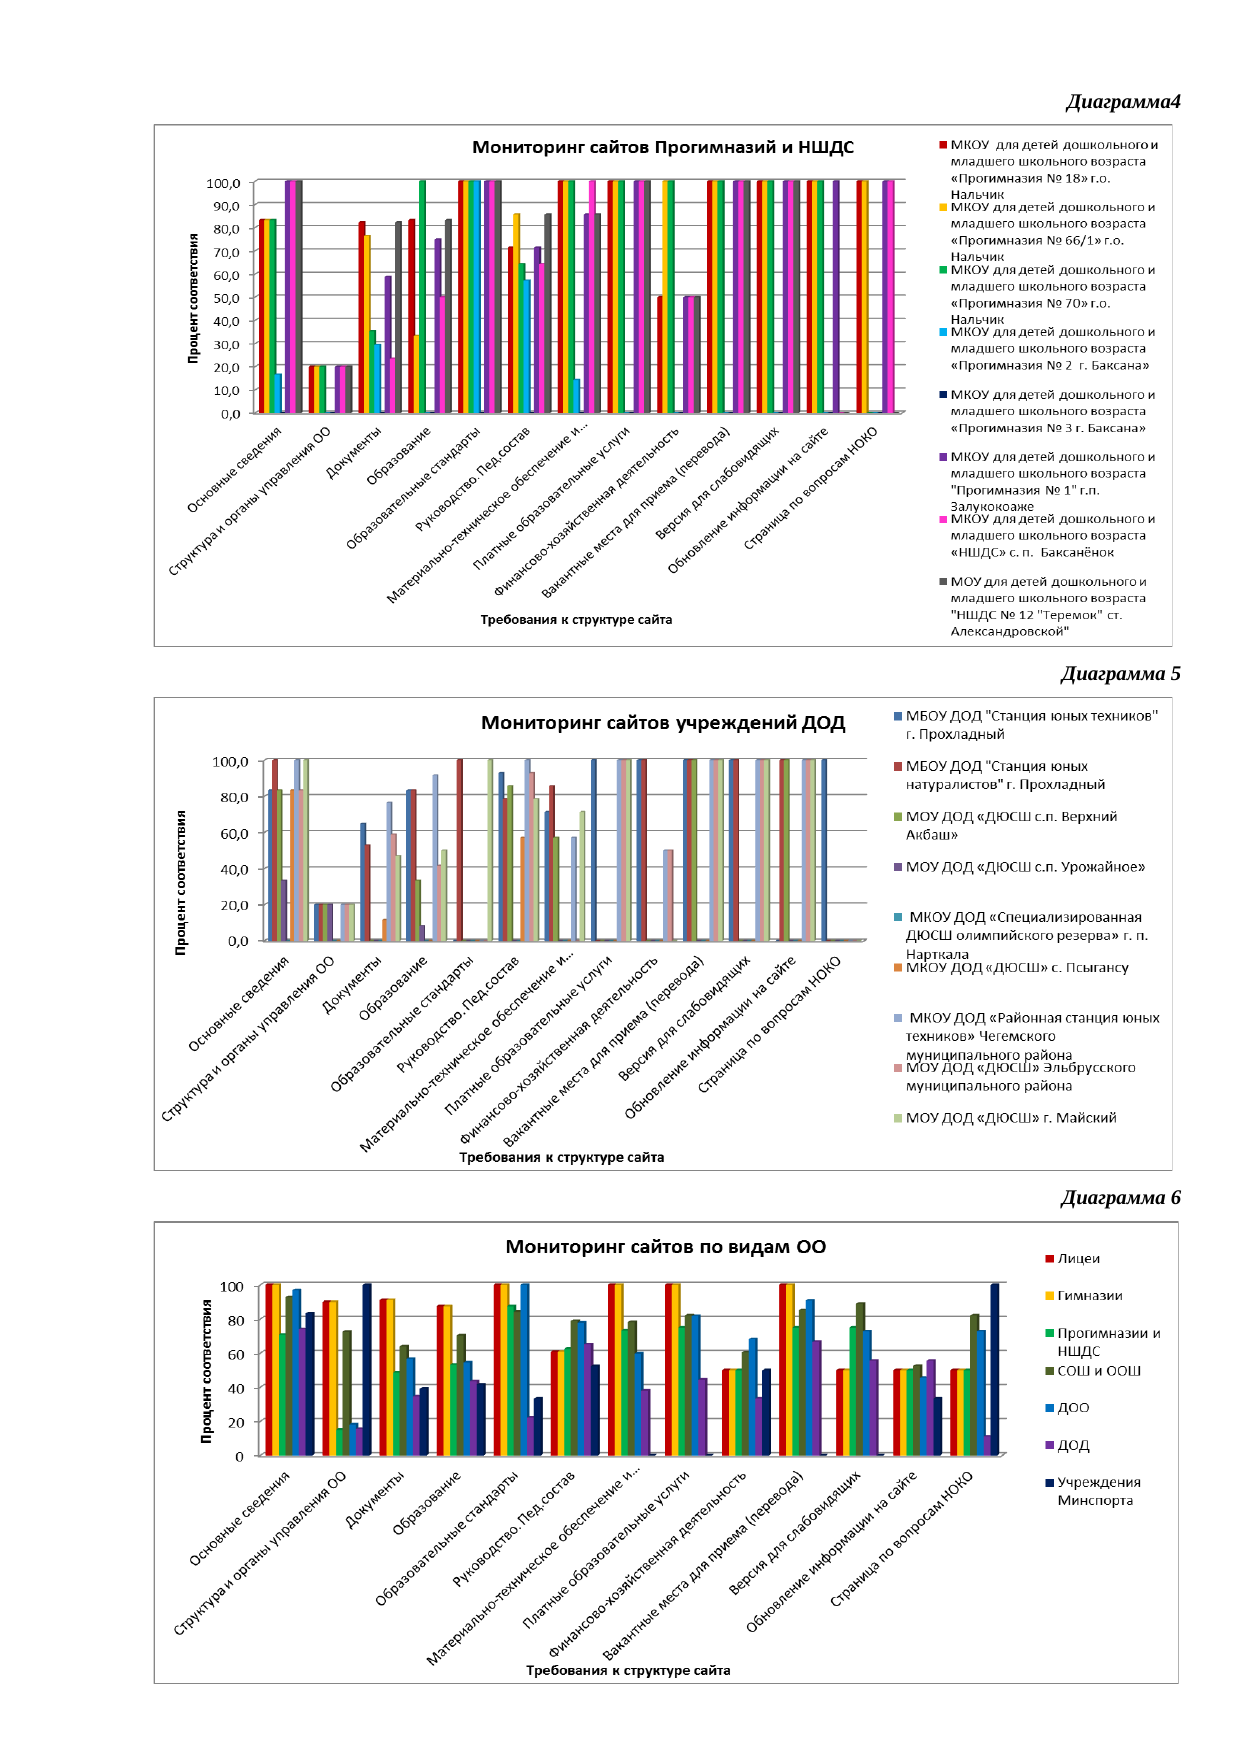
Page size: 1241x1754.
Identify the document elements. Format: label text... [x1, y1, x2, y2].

picture [153, 697, 1173, 1171]
picture [153, 1221, 1179, 1684]
text Диаграмма 6 [153, 1185, 1181, 1209]
text Диаграмма4 [153, 89, 1181, 113]
picture [153, 124, 1173, 647]
text Диаграмма 5 [153, 661, 1181, 685]
